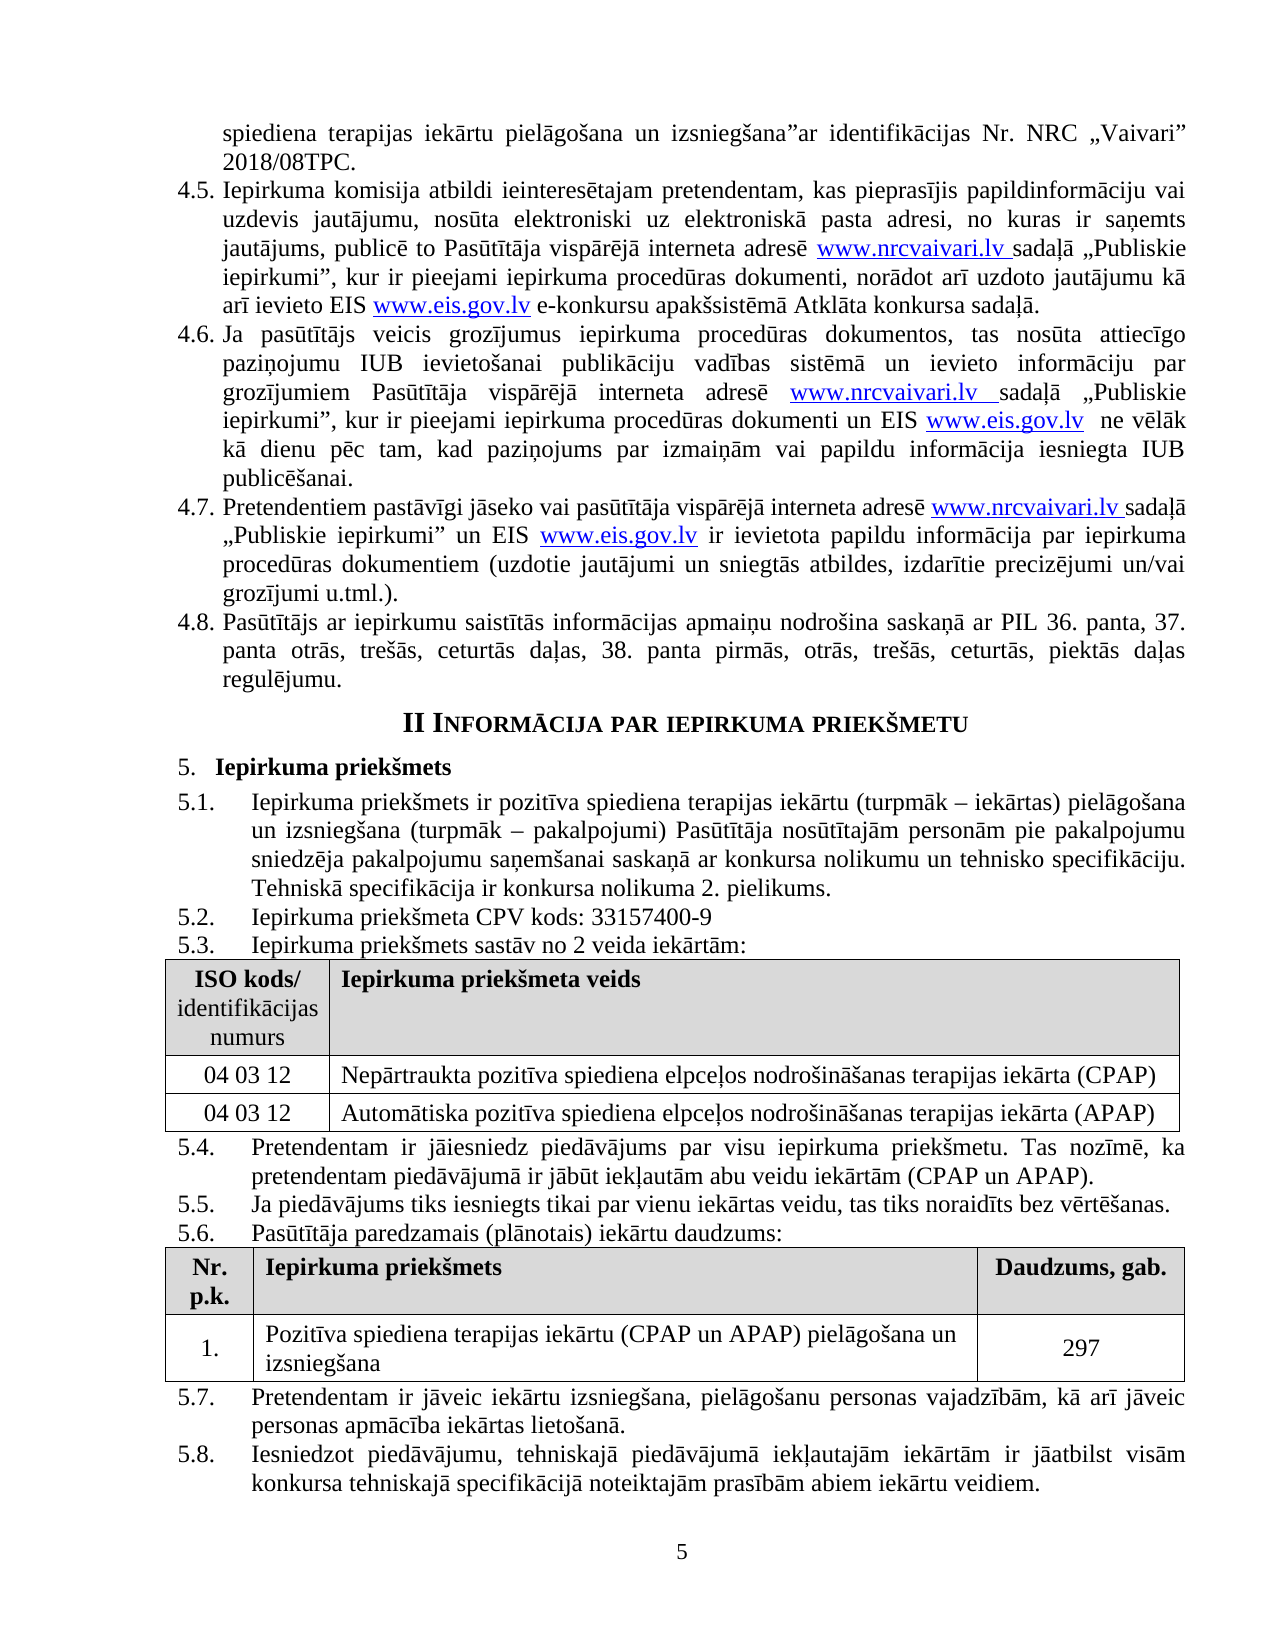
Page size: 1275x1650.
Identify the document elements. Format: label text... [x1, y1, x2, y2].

list Iepirkuma priekšmets [177, 752, 1186, 780]
list Pasūtītājs ar iepirkumu saistītās informācijas apmaiņu nodrošina saskaņā ar PIL 36. panta, 37. panta otrās, trešās, ceturtās daļas, 38. panta pirmās, otrās, trešās, ceturtās, piektās daļas regulējumu. [177, 607, 1186, 693]
table_header Iepirkuma priekšmeta veids [330, 960, 1179, 1055]
table_cell 297 [978, 1315, 1184, 1381]
table_header Nr. p.k. [166, 1248, 253, 1314]
table_cell Pozitīva spiediena terapijas iekārtu (CPAP un APAP) pielāgošana un izsniegšana [254, 1315, 977, 1381]
list Iepirkuma komisija atbildi ieinteresētajam pretendentam, kas pieprasījis papildinformāciju vai uzdevis jautājumu, nosūta elektroniski uz elektroniskā pasta adresi, no kuras ir saņemts jautājums, publicē to Pasūtītāja vispārējā interneta adresē www.nrcvaivari.lv sadaļā „Publiskie iepirkumi”, kur ir pieejami iepirkuma procedūras dokumenti, norādot arī uzdoto jautājumu kā arī ievieto EIS www.eis.gov.lv e-konkursu apakšsistēmā Atklāta konkursa sadaļā. [177, 176, 1186, 319]
text II Informācija par iepirkuma priekšmetu [177, 706, 1186, 739]
table_cell 04 03 12 [166, 1056, 329, 1093]
text Pretendentam ir jāiesniedz piedāvājums par visu iepirkuma priekšmetu. Tas nozīmē, ka pretendentam piedāvājumā ir jābūt iekļautām abu veidu iekārtām (CPAP un APAP). [177, 1132, 1186, 1189]
table_cell 1. [166, 1315, 253, 1381]
table_header Iepirkuma priekšmets [254, 1248, 977, 1314]
text Pretendentam ir jāveic iekārtu izsniegšana, pielāgošanu personas vajadzībām, kā arī jāveic personas apmācība iekārtas lietošanā. [177, 1382, 1186, 1439]
table_header Daudzums, gab. [978, 1248, 1184, 1314]
table_cell 04 03 12 [166, 1094, 329, 1131]
table_cell Automātiska pozitīva spiediena elpceļos nodrošināšanas terapijas iekārta (APAP) [330, 1094, 1179, 1131]
text Iepirkuma priekšmets sastāv no 2 veida iekārtām: [177, 930, 1186, 959]
text Pasūtītāja paredzamais (plānotais) iekārtu daudzums: [177, 1218, 1186, 1247]
list Ja pasūtītājs veicis grozījumus iepirkuma procedūras dokumentos, tas nosūta attiecīgo paziņojumu IUB ievietošanai publikāciju vadības sistēmā un ievieto informāciju par grozījumiem Pasūtītāja vispārējā interneta adresē www.nrcvaivari.lv sadaļā „Publiskie iepirkumi”, kur ir pieejami iepirkuma procedūras dokumenti un EIS www.eis.gov.lv ne vēlāk kā dienu pēc tam, kad paziņojums par izmaiņām vai papildu informācija iesniegta IUB publicēšanai. [177, 319, 1186, 492]
text Iepirkuma priekšmets ir pozitīva spiediena terapijas iekārtu (turpmāk – iekārtas) pielāgošana un izsniegšana (turpmāk – pakalpojumi) Pasūtītāja nosūtītajām personām pie pakalpojumu sniedzēja pakalpojumu saņemšanai saskaņā ar konkursa nolikumu un tehnisko specifikāciju. Tehniskā specifikācija ir konkursa nolikuma 2. pielikums. [177, 787, 1186, 902]
text Ja piedāvājums tiks iesniegts tikai par vienu iekārtas veidu, tas tiks noraidīts bez vērtēšanas. [177, 1189, 1186, 1218]
table_header ISO kods/ identifikācijas numurs [166, 960, 329, 1055]
list Pretendentiem pastāvīgi jāseko vai pasūtītāja vispārējā interneta adresē www.nrcvaivari.lv sadaļā „Publiskie iepirkumi” un EIS www.eis.gov.lv ir ievietota papildu informācija par iepirkuma procedūras dokumentiem (uzdotie jautājumi un sniegtās atbildes, izdarītie precizējumi un/vai grozījumi u.tml.). [177, 492, 1186, 607]
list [177, 118, 1186, 176]
table_cell Nepārtraukta pozitīva spiediena elpceļos nodrošināšanas terapijas iekārta (CPAP) [330, 1056, 1179, 1093]
text Iepirkuma priekšmeta CPV kods: 33157400-9 [177, 902, 1186, 930]
text Iesniedzot piedāvājumu, tehniskajā piedāvājumā iekļautajām iekārtām ir jāatbilst visām konkursa tehniskajā specifikācijā noteiktajām prasībām abiem iekārtu veidiem. [177, 1439, 1186, 1497]
